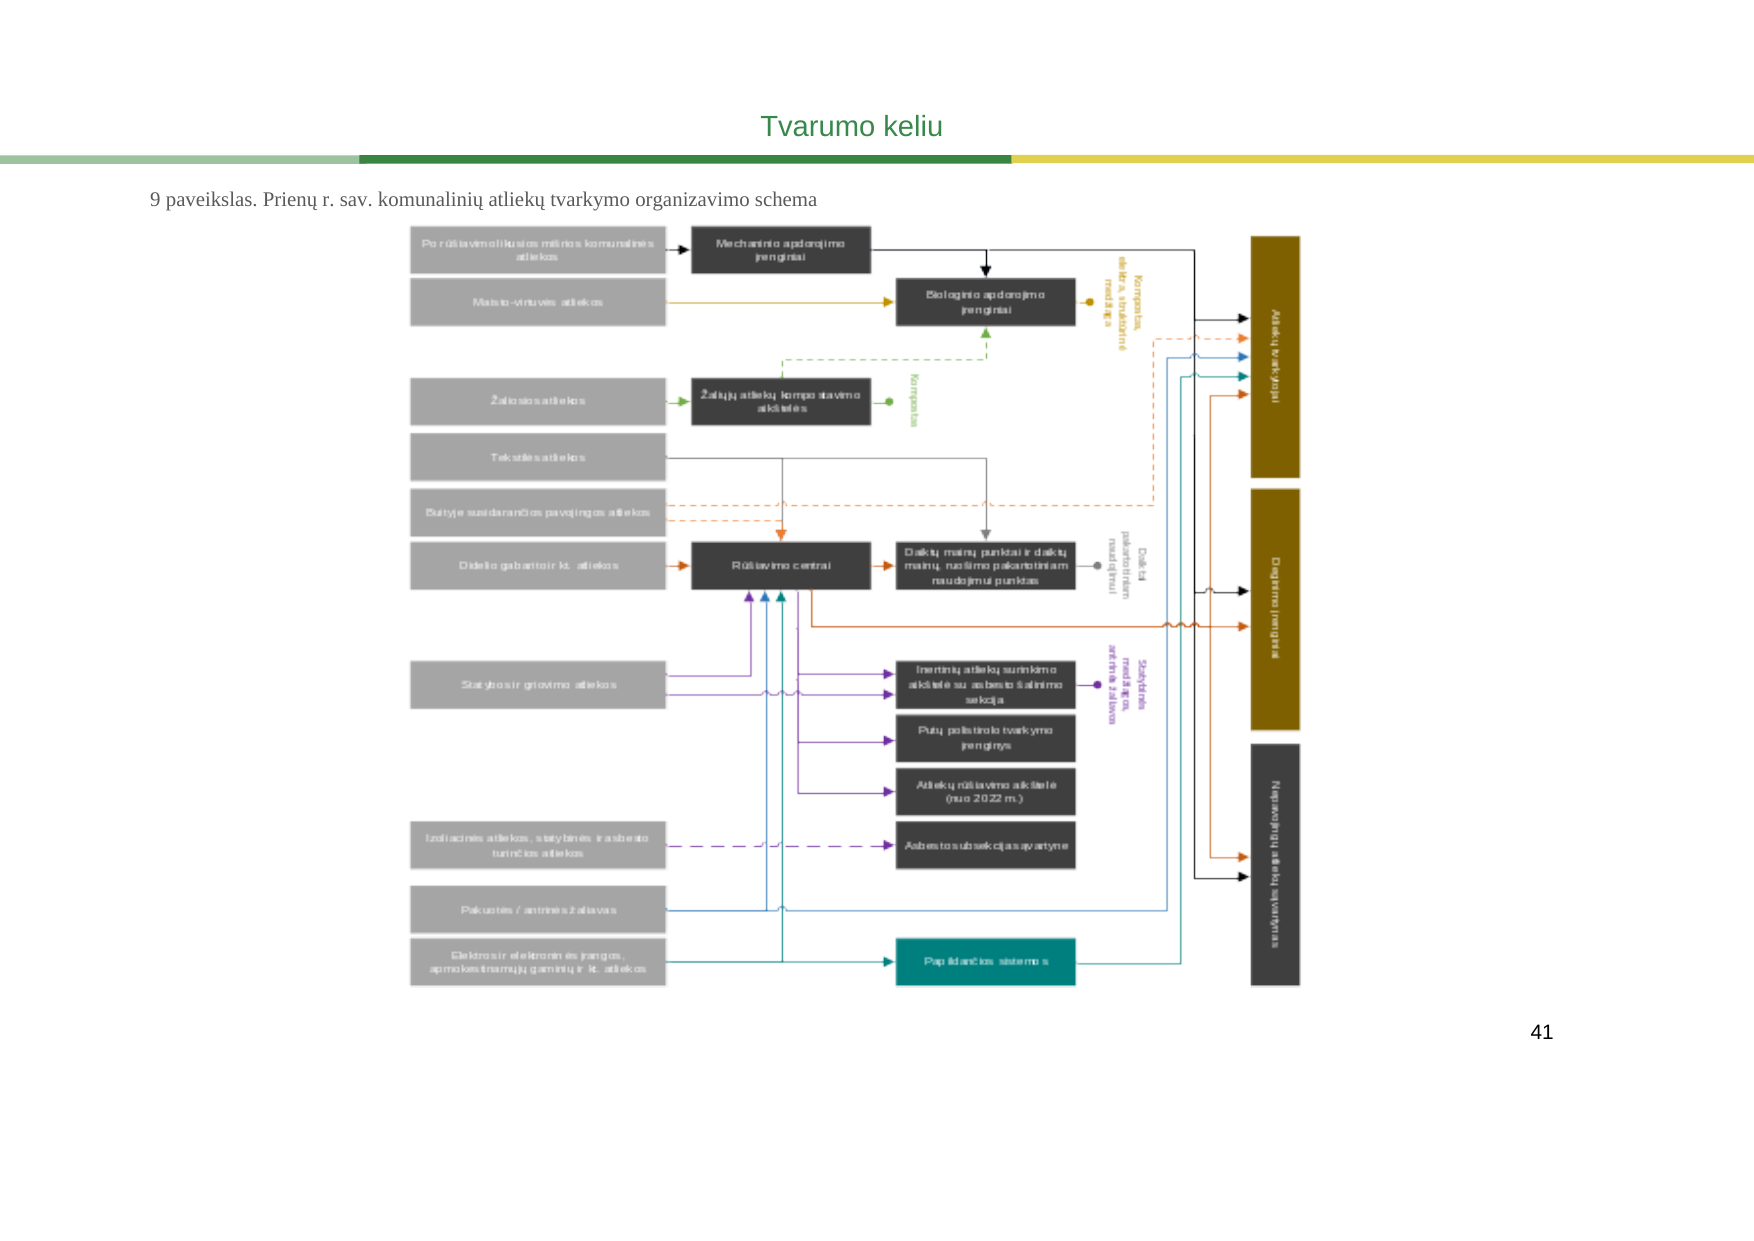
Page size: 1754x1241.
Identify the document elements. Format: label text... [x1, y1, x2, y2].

text 9 paveikslas. Prienų r. sav. komunalinių atliekų tvarkymo organizavimo schema [150, 187, 1553, 211]
